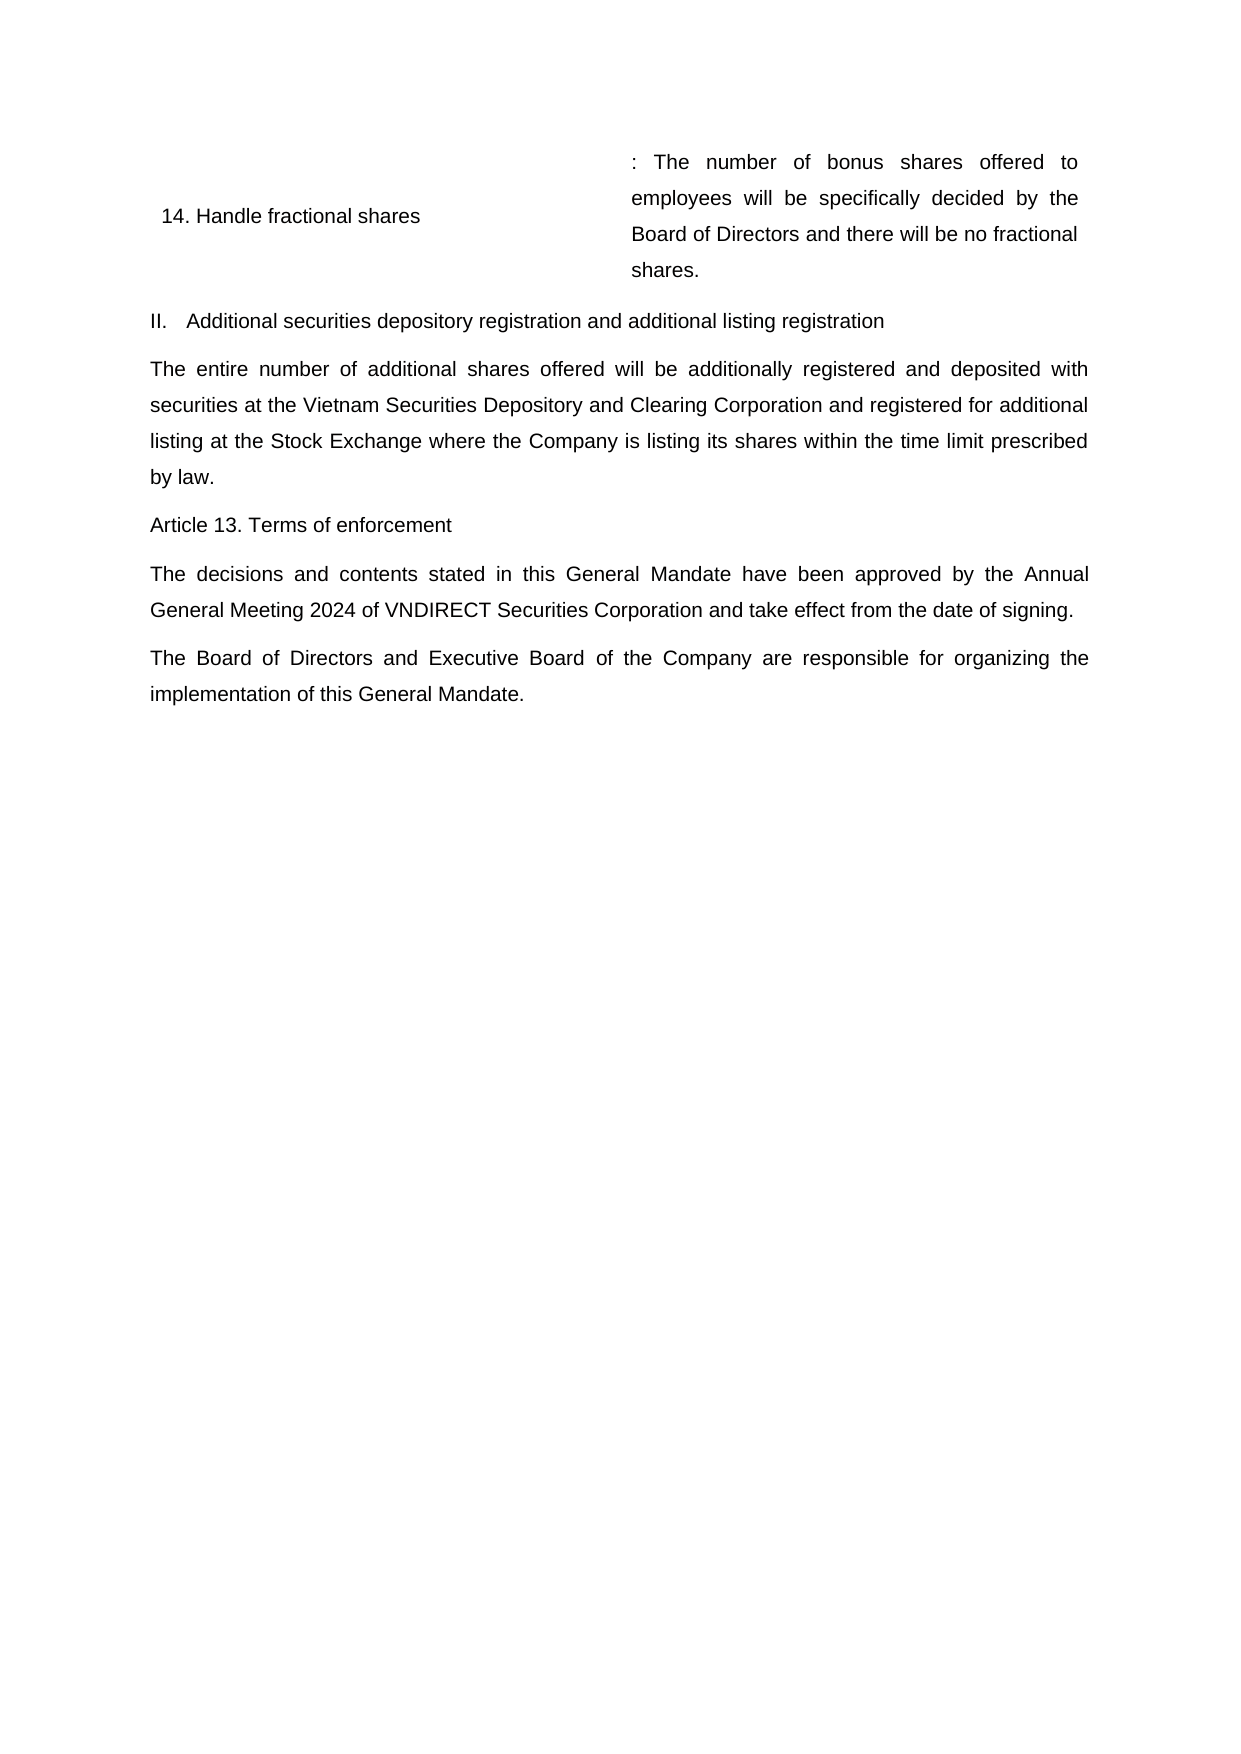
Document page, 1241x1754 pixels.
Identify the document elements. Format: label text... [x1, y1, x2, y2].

text The entire number of additional shares offered will be additionally registered and deposited with securities at the Vietnam Securities Depository and Clearing Corporation and registered for additional listing at the Stock Exchange where the Company is listing its shares within the time limit prescribed by law. [150, 357, 1090, 489]
text The decisions and contents stated in this General Mandate have been approved by the Annual General Meeting 2024 of VNDIRECT Securities Corporation and take effect from the date of signing. [150, 562, 1090, 622]
text ‎‎Article 13. Terms of enforcement [150, 513, 1090, 537]
table_cell 14. Handle fractional shares [150, 150, 620, 308]
table_cell : The number of bonus shares offered to employees will be specifically decided by the Board of Directors and there will be no fractional shares. [620, 150, 1090, 308]
list Additional securities depository registration and additional listing registration [150, 308, 1090, 332]
text The Board of Directors and Executive Board of the Company are responsible for organizing the implementation of this General Mandate. [150, 646, 1090, 706]
